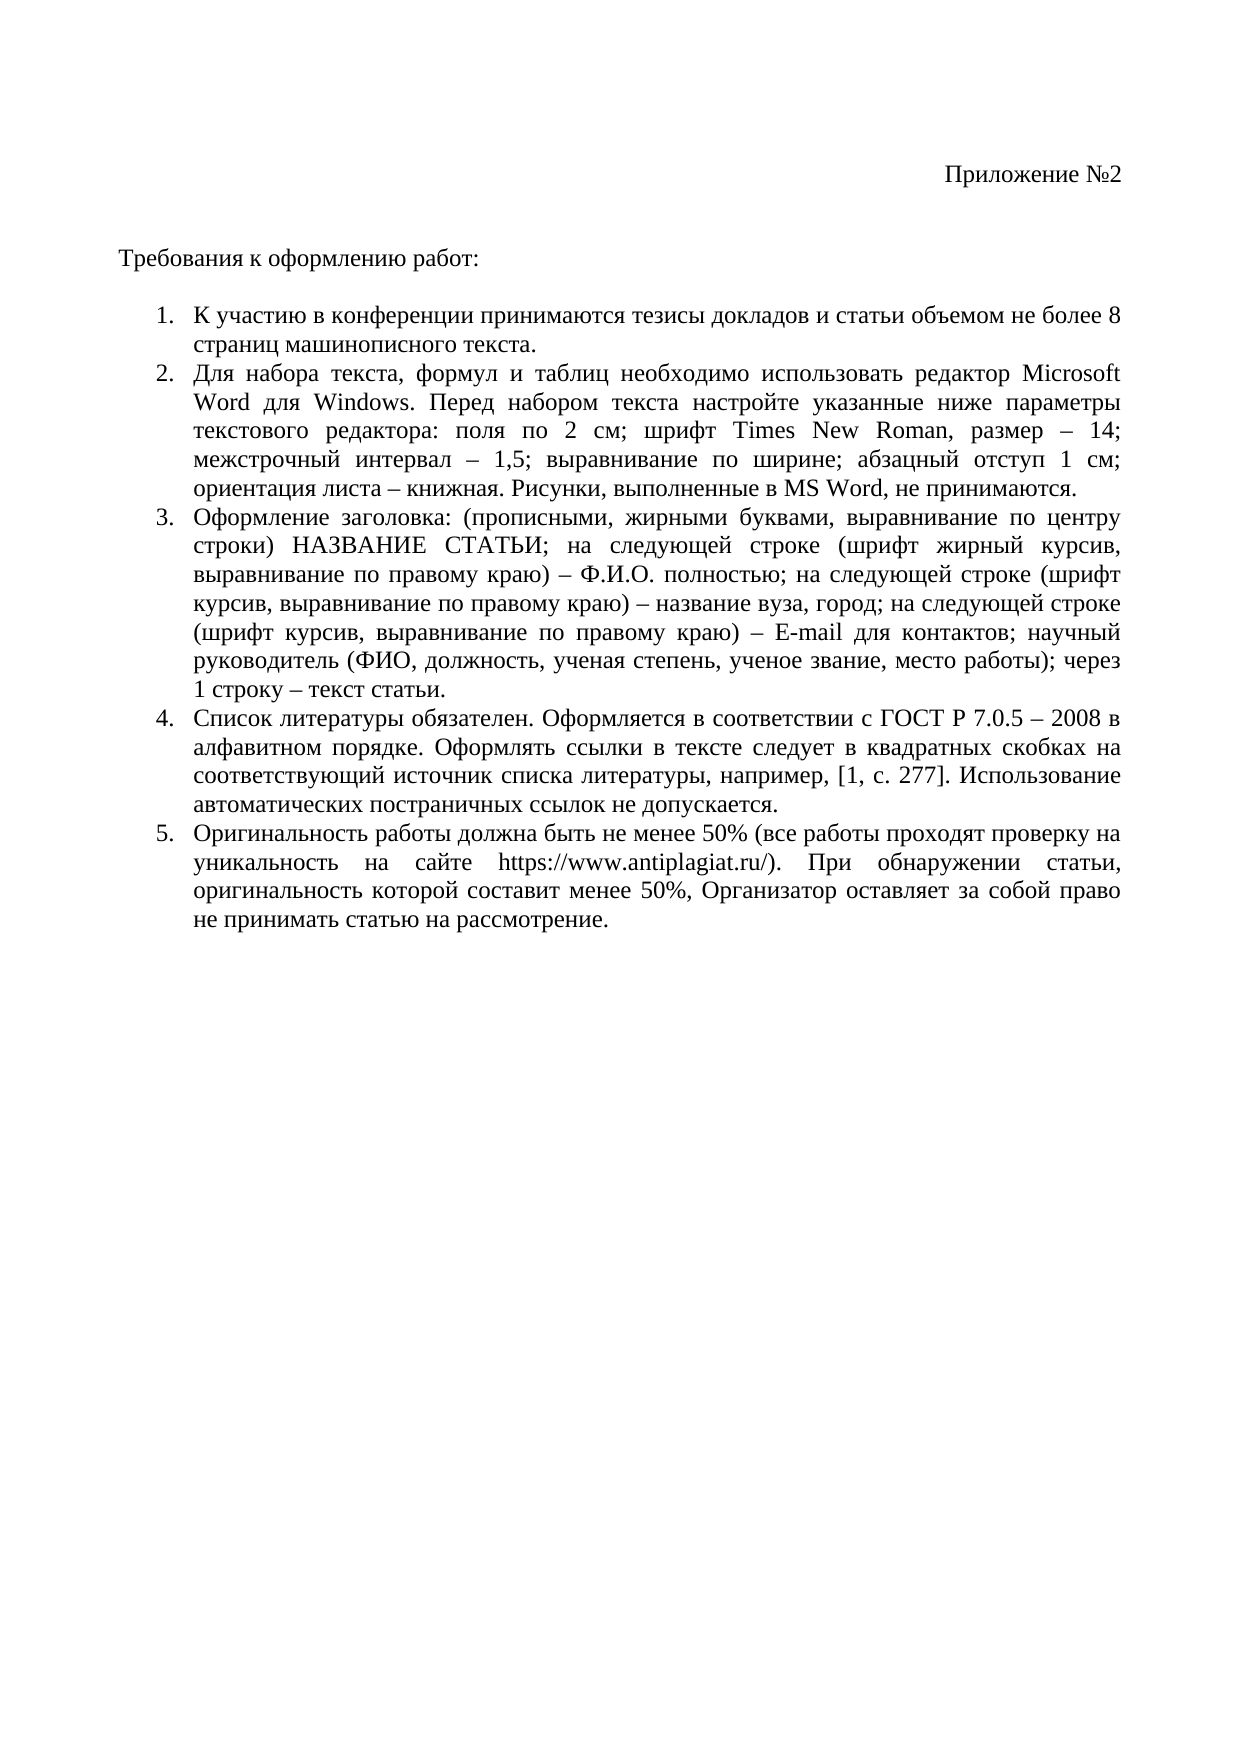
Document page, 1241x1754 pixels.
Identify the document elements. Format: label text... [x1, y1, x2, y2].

text Приложение №2 [118, 159, 1122, 188]
list К участию в конференции принимаются тезисы докладов и статьи объемом не более 8 страниц машинописного текста. [156, 301, 1122, 358]
list Список литературы обязателен. Оформляется в соответствии с ГОСТ Р 7.0.5 – 2008 в алфавитном порядке. Оформлять ссылки в тексте следует в квадратных скобках на соответствующий источник списка литературы, например, [1, с. 277]. Использование автоматических постраничных ссылок не допускается. [156, 703, 1122, 818]
list Оформление заголовка: (прописными, жирными буквами, выравнивание по центру строки) НАЗВАНИЕ СТАТЬИ; на следующей строке (шрифт жирный курсив, выравнивание по правому краю) – Ф.И.О. полностью; на следующей строке (шрифт курсив, выравнивание по правому краю) – название вуза, город; на следующей строке (шрифт курсив, выравнивание по правому краю) – E-mail для контактов; научный руководитель (ФИО, должность, ученая степень, ученое звание, место работы); через 1 строку – текст статьи. [156, 502, 1122, 703]
list Для набора текста, формул и таблиц необходимо использовать редактор Microsoft Word для Windows. Перед набором текста настройте указанные ниже параметры текстового редактора: поля по 2 см; шрифт Times New Roman, размер – 14; межстрочный интервал – 1,5; выравнивание по ширине; абзацный отступ 1 см; ориентация листа – книжная. Рисунки, выполненные в MS Word, не принимаются. [156, 358, 1122, 502]
list Оригинальность работы должна быть не менее 50% (все работы проходят проверку на уникальность на сайте https://www.antiplagiat.ru/). При обнаружении статьи, оригинальность которой составит менее 50%, Организатор оставляет за собой право не принимать статью на рассмотрение. [156, 818, 1122, 933]
text Требования к оформлению работ: [118, 243, 1122, 271]
